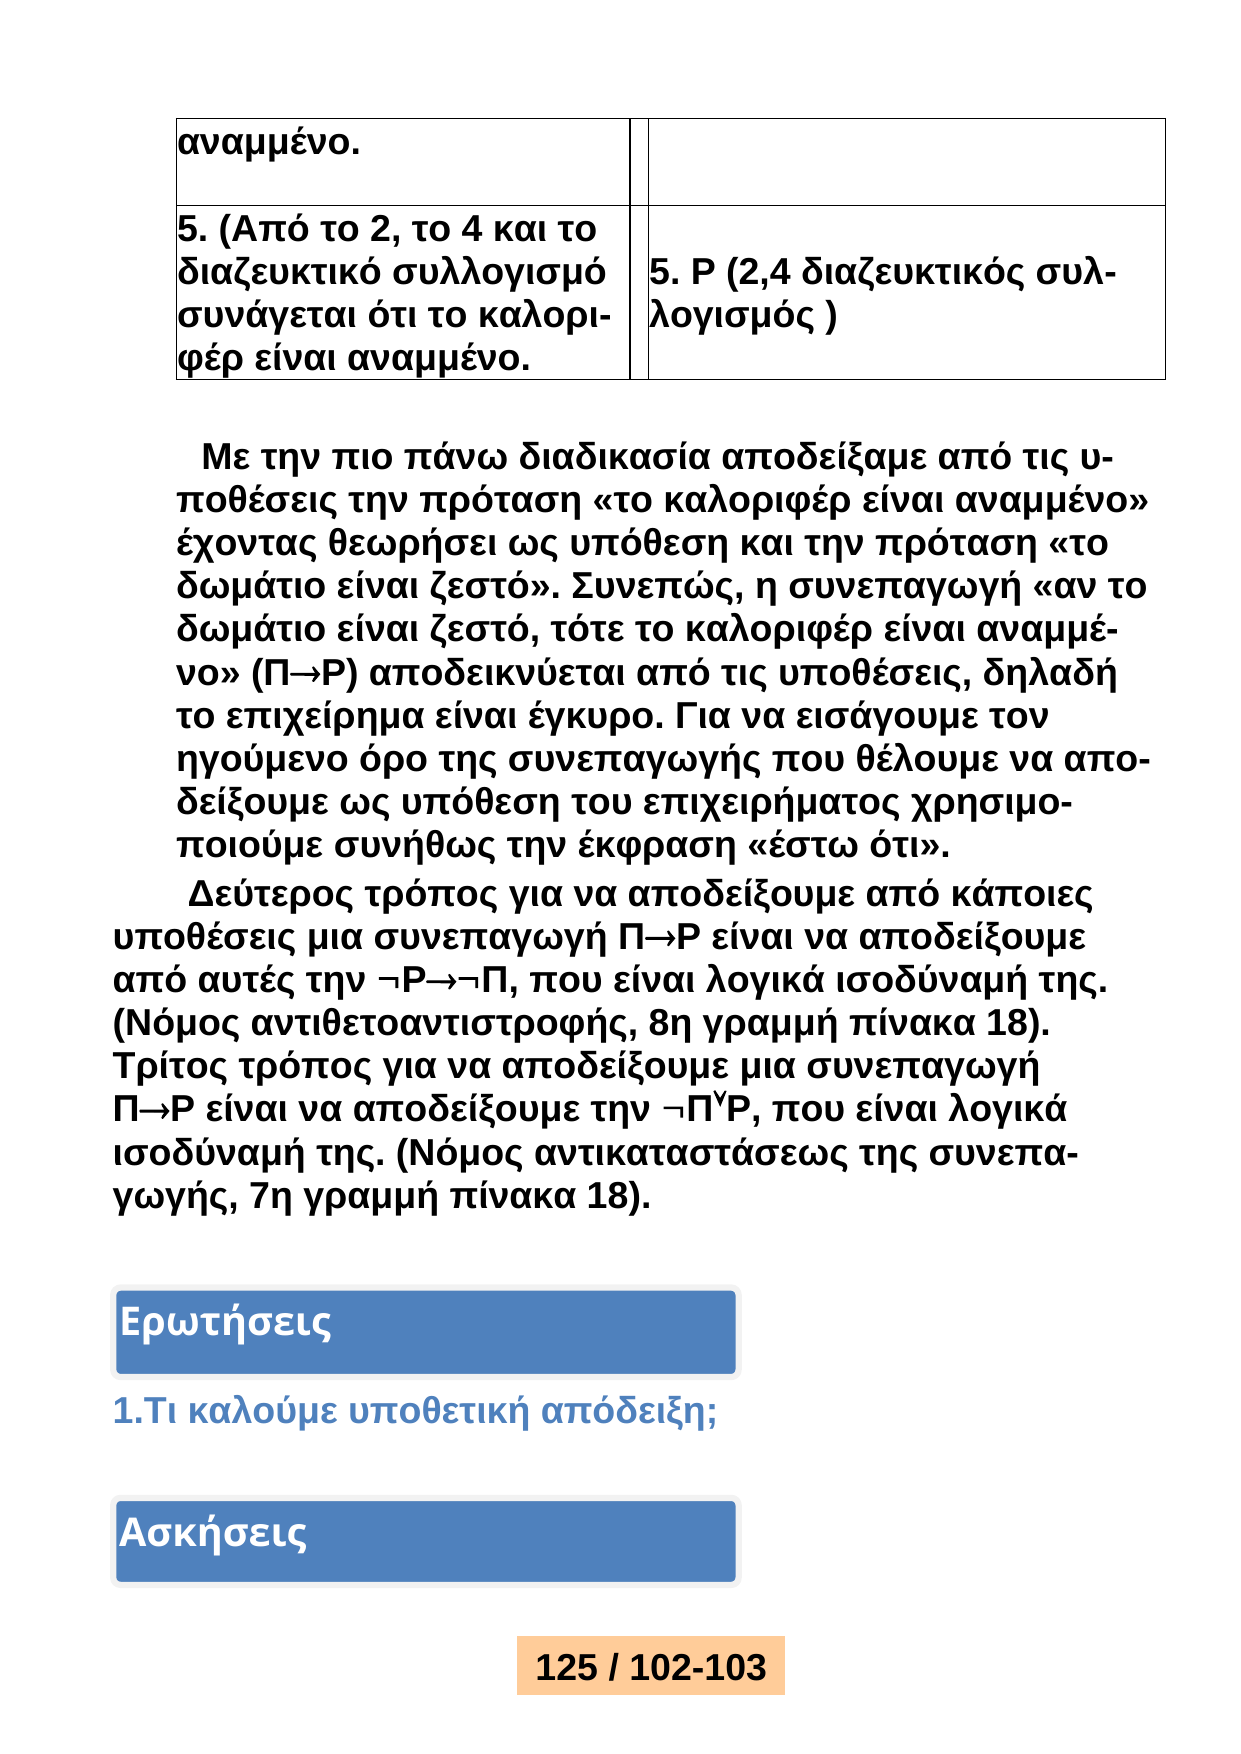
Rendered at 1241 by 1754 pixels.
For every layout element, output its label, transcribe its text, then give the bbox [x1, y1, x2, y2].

text 1.Τι καλούμε υποθετική απόδειξη; [112, 1389, 1128, 1432]
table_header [113, 113, 1229, 871]
text Δεύτερος τρόπος για να αποδείξουμε από κάποιες υποθέσεις μια συνεπαγωγή ΠΡ είναι να αποδείξουμε από αυτές την ΡΠ, που είναι λογικά ισοδύναμή της. (Νόμος αντιθετοαντιστροφής, 8η γραμμή πίνακα 18). Τρίτος τρόπος για να αποδείξουμε μια συνεπαγωγή ΠΡ είναι να αποδείξουμε την ΠΡ, που είναι λογικά ισοδύναμή της. (Νόμος αντικαταστάσεως της συνεπα-γωγής, 7η γραμμή πίνακα 18). [112, 871, 1128, 1216]
